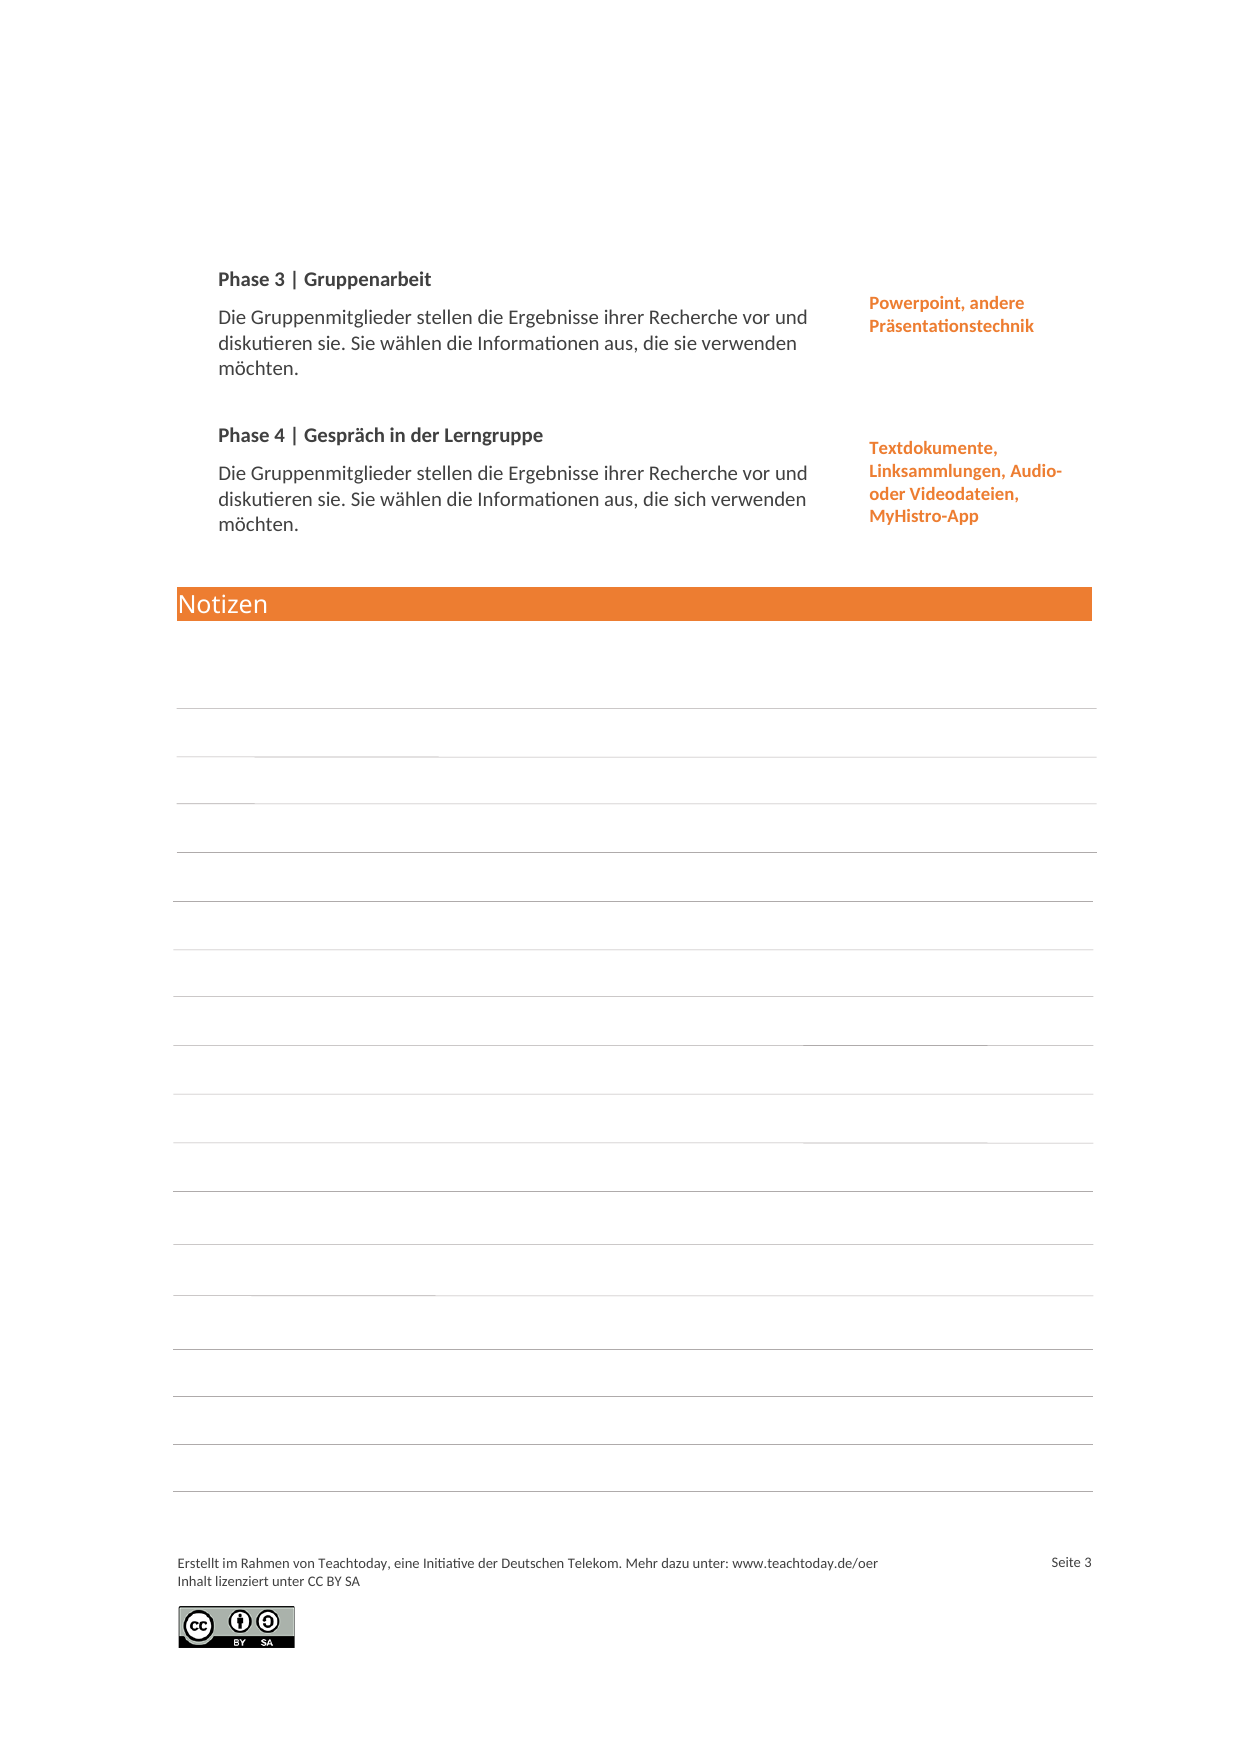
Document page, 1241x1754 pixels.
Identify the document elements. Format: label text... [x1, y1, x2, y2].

table_cell Phase 3 | Gruppenarbeit Die Gruppenmitglieder stellen die Ergebnisse ihrer Recherche vor und diskutieren sie. Sie wählen die Informationen aus, die sie verwenden möchten. [178, 237, 857, 381]
picture [178, 1606, 295, 1648]
table_cell Powerpoint, andere Präsentationstechnik [858, 237, 1093, 381]
table_cell Textdokumente, Linksammlungen, Audio- oder Videodateien, MyHistro-App [858, 382, 1093, 548]
subtitle Notizen [177, 587, 1092, 621]
table_cell Phase 4 | Gespräch in der Lerngruppe Die Gruppenmitglieder stellen die Ergebnisse ihrer Recherche vor und diskutieren sie. Sie wählen die Informationen aus, die sich verwenden möchten. [178, 382, 857, 548]
